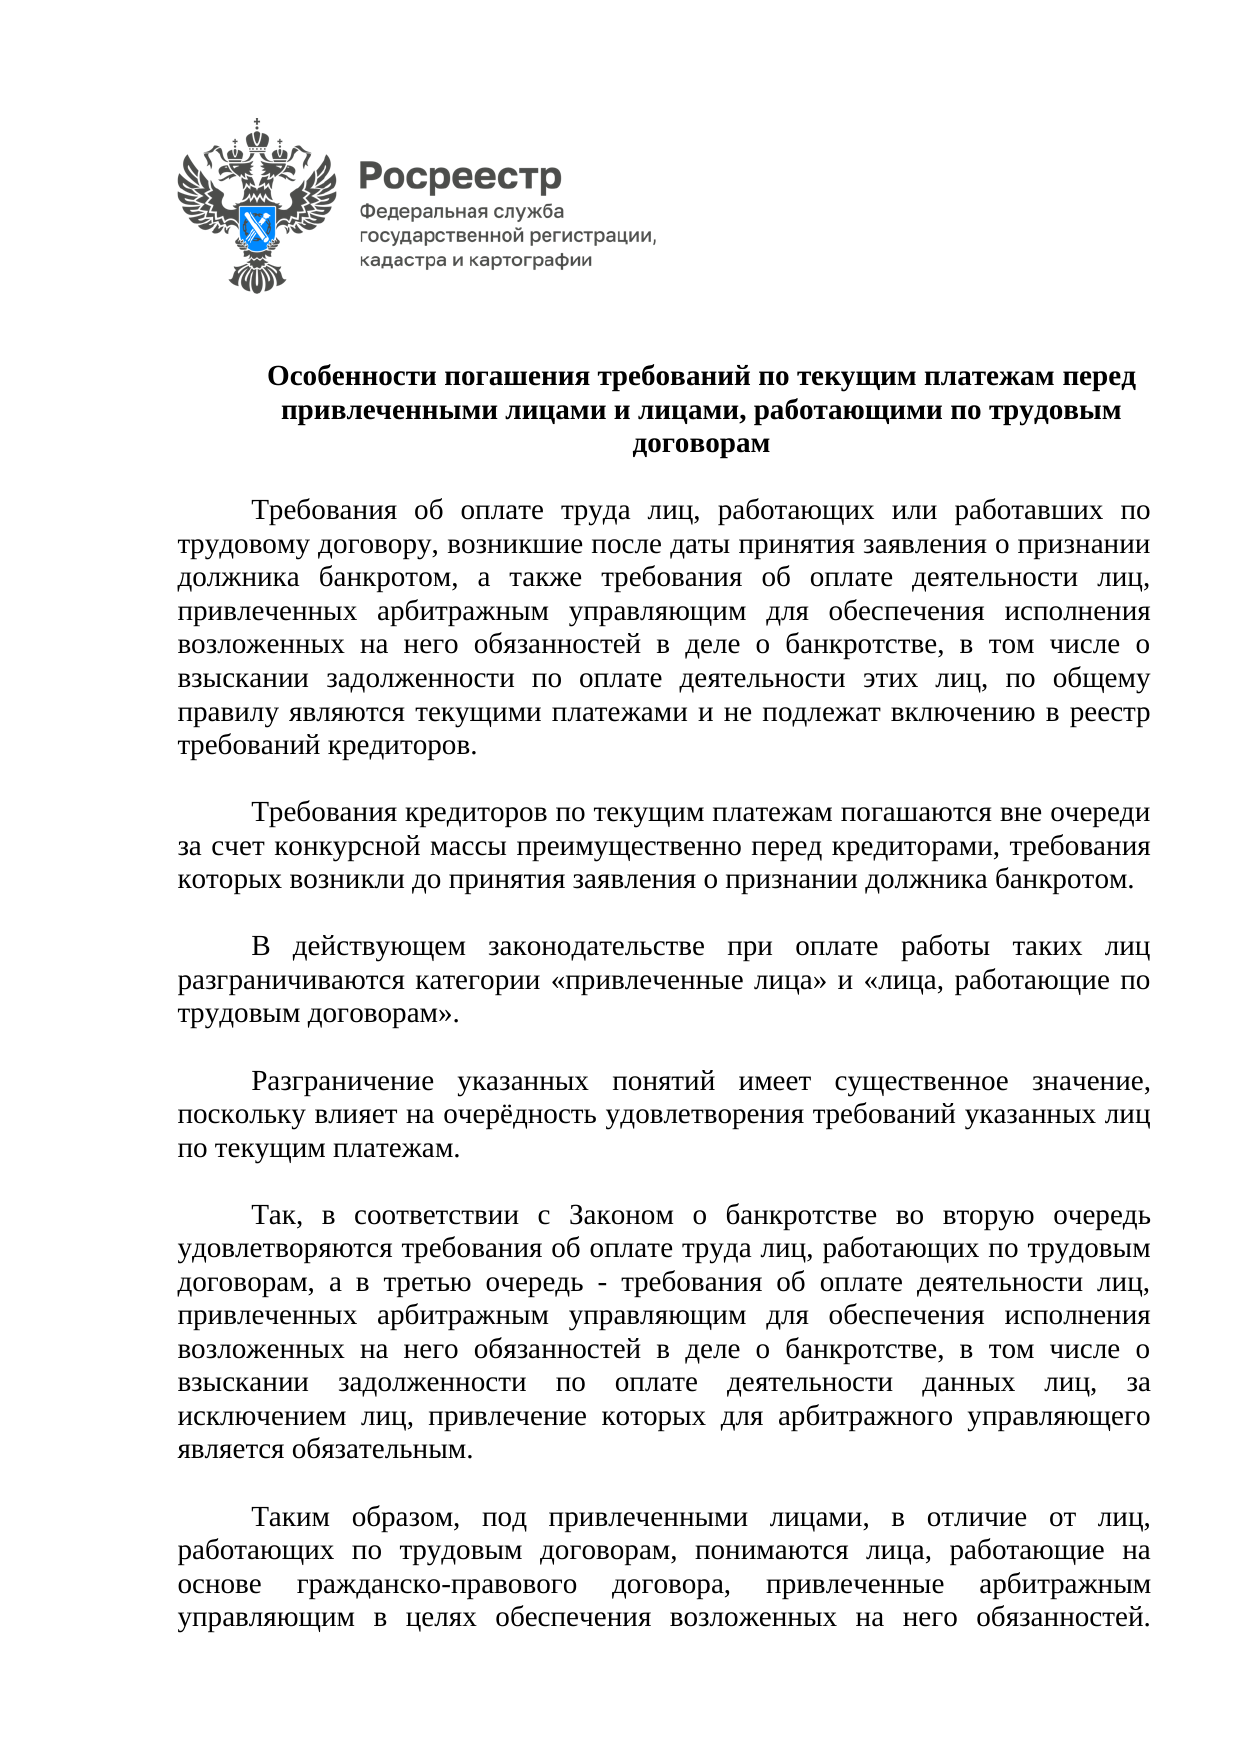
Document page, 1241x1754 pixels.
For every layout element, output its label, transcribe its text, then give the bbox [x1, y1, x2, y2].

text В действующем законодательстве при оплате работы таких лиц разграничиваются категории «привлеченные лица» и «лица, работающие по трудовым договорам». [177, 928, 1152, 1029]
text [177, 1499, 1152, 1633]
picture [177, 118, 656, 294]
text Разграничение указанных понятий имеет существенное значение, поскольку влияет на очерёдность удовлетворения требований указанных лиц по текущим платежам. [177, 1063, 1152, 1163]
text Требования об оплате труда лиц, работающих или работавших по трудовому договору, возникшие после даты принятия заявления о признании должника банкротом, а также требования об оплате деятельности лиц, привлеченных арбитражным управляющим для обеспечения исполнения возложенных на него обязанностей в деле о банкротстве, в том числе о взыскании задолженности по оплате деятельности этих лиц, по общему правилу являются текущими платежами и не подлежат включению в реестр требований кредиторов. [177, 492, 1152, 761]
list Особенности погашения требований по текущим платежам перед привлеченными лицами и лицами, работающими по трудовым договорам [251, 358, 1152, 459]
text Требования кредиторов по текущим платежам погашаются вне очереди за счет конкурсной массы преимущественно перед кредиторами, требования которых возникли до принятия заявления о признании должника банкротом. [177, 794, 1152, 895]
text Так, в соответствии с Законом о банкротстве во вторую очередь удовлетворяются требования об оплате труда лиц, работающих по трудовым договорам, а в третью очередь - требования об оплате деятельности лиц, привлеченных арбитражным управляющим для обеспечения исполнения возложенных на него обязанностей в деле о банкротстве, в том числе о взыскании задолженности по оплате деятельности данных лиц, за исключением лиц, привлечение которых для арбитражного управляющего является обязательным. [177, 1197, 1152, 1465]
